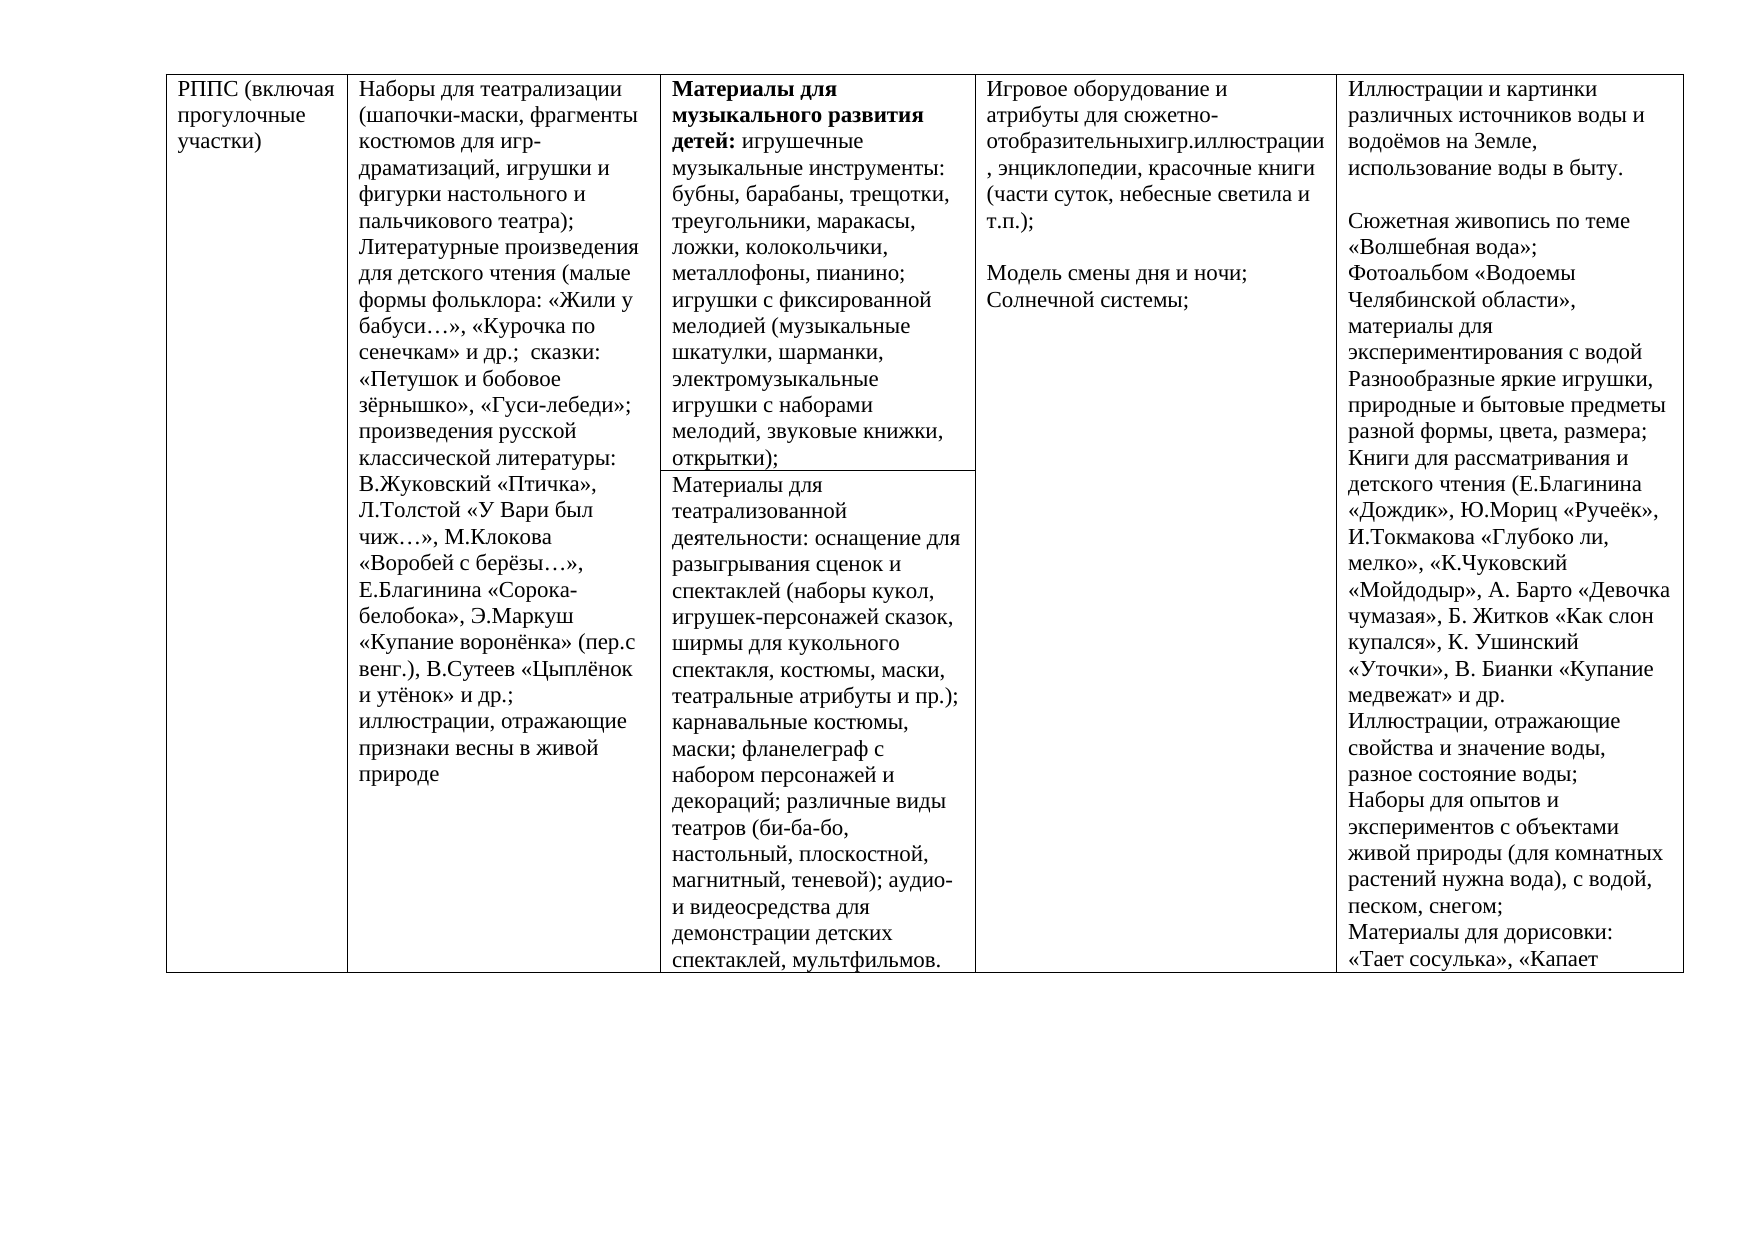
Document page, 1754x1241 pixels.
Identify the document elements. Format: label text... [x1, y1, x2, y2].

table_cell Материалы для музыкального развития детей: игрушечные музыкальные инструменты: бубны, барабаны, трещотки, треугольники, маракасы, ложки, колокольчики, металлофоны, пианино; игрушки с фиксированной мелодией (музыкальные шкатулки, шарманки, электромузыкальные игрушки с наборами мелодий, звуковые книжки, открытки); [661, 75, 975, 470]
table_cell Игровое оборудование и атрибуты для сюжетно-отобразительныхигр.иллюстрации, энциклопедии, красочные книги (части суток, небесные светила и т.п.); Модель смены дня и ночи; Солнечной системы; [976, 75, 1336, 972]
table_cell Материалы для театрализованной деятельности: оснащение для разыгрывания сценок и спектаклей (наборы кукол, игрушек-персонажей сказок, ширмы для кукольного спектакля, костюмы, маски, театральные атрибуты и пр.); карнавальные костюмы, маски; фланелеграф с набором персонажей и декораций; различные виды театров (би-ба-бо, настольный, плоскостной, магнитный, теневой); аудио- и видеосредства для демонстрации детских спектаклей, мультфильмов. [661, 471, 975, 972]
table_cell РППС (включая прогулочные участки) [167, 75, 347, 972]
table_cell Наборы для театрализации (шапочки-маски, фрагменты костюмов для игр-драматизаций, игрушки и фигурки настольного и пальчикового театра); Литературные произведения для детского чтения (малые формы фольклора: «Жили у бабуси…», «Курочка по сенечкам» и др.; сказки: «Петушок и бобовое зёрнышко», «Гуси-лебеди»; произведения русской классической литературы: В.Жуковский «Птичка», Л.Толстой «У Вари был чиж…», М.Клокова «Воробей с берёзы…», Е.Благинина «Сорока-белобока», Э.Маркуш «Купание воронёнка» (пер.с венг.), В.Сутеев «Цыплёнок и утёнок» и др.; иллюстрации, отражающие признаки весны в живой природе [348, 75, 660, 972]
table_cell Иллюстрации и картинки различных источников воды и водоёмов на Земле, использование воды в быту. Сюжетная живопись по теме «Волшебная вода»; Фотоальбом «Водоемы Челябинской области», материалы для экспериментирования с водой Разнообразные яркие игрушки, природные и бытовые предметы разной формы, цвета, размера; Книги для рассматривания и детского чтения (Е.Благинина «Дождик», Ю.Мориц «Ручеёк», И.Токмакова «Глубоко ли, мелко», «К.Чуковский «Мойдодыр», А. Барто «Девочка чумазая», Б. Житков «Как слон купался», К. Ушинский «Уточки», В. Бианки «Купание медвежат» и др. Иллюстрации, отражающие свойства и значение воды, разное состояние воды; Наборы для опытов и экспериментов с объектами живой природы (для комнатных растений нужна вода), с водой, песком, снегом; Материалы для дорисовки: «Тает сосулька», «Капает дождик», «Появилась радуга». [1337, 75, 1683, 972]
